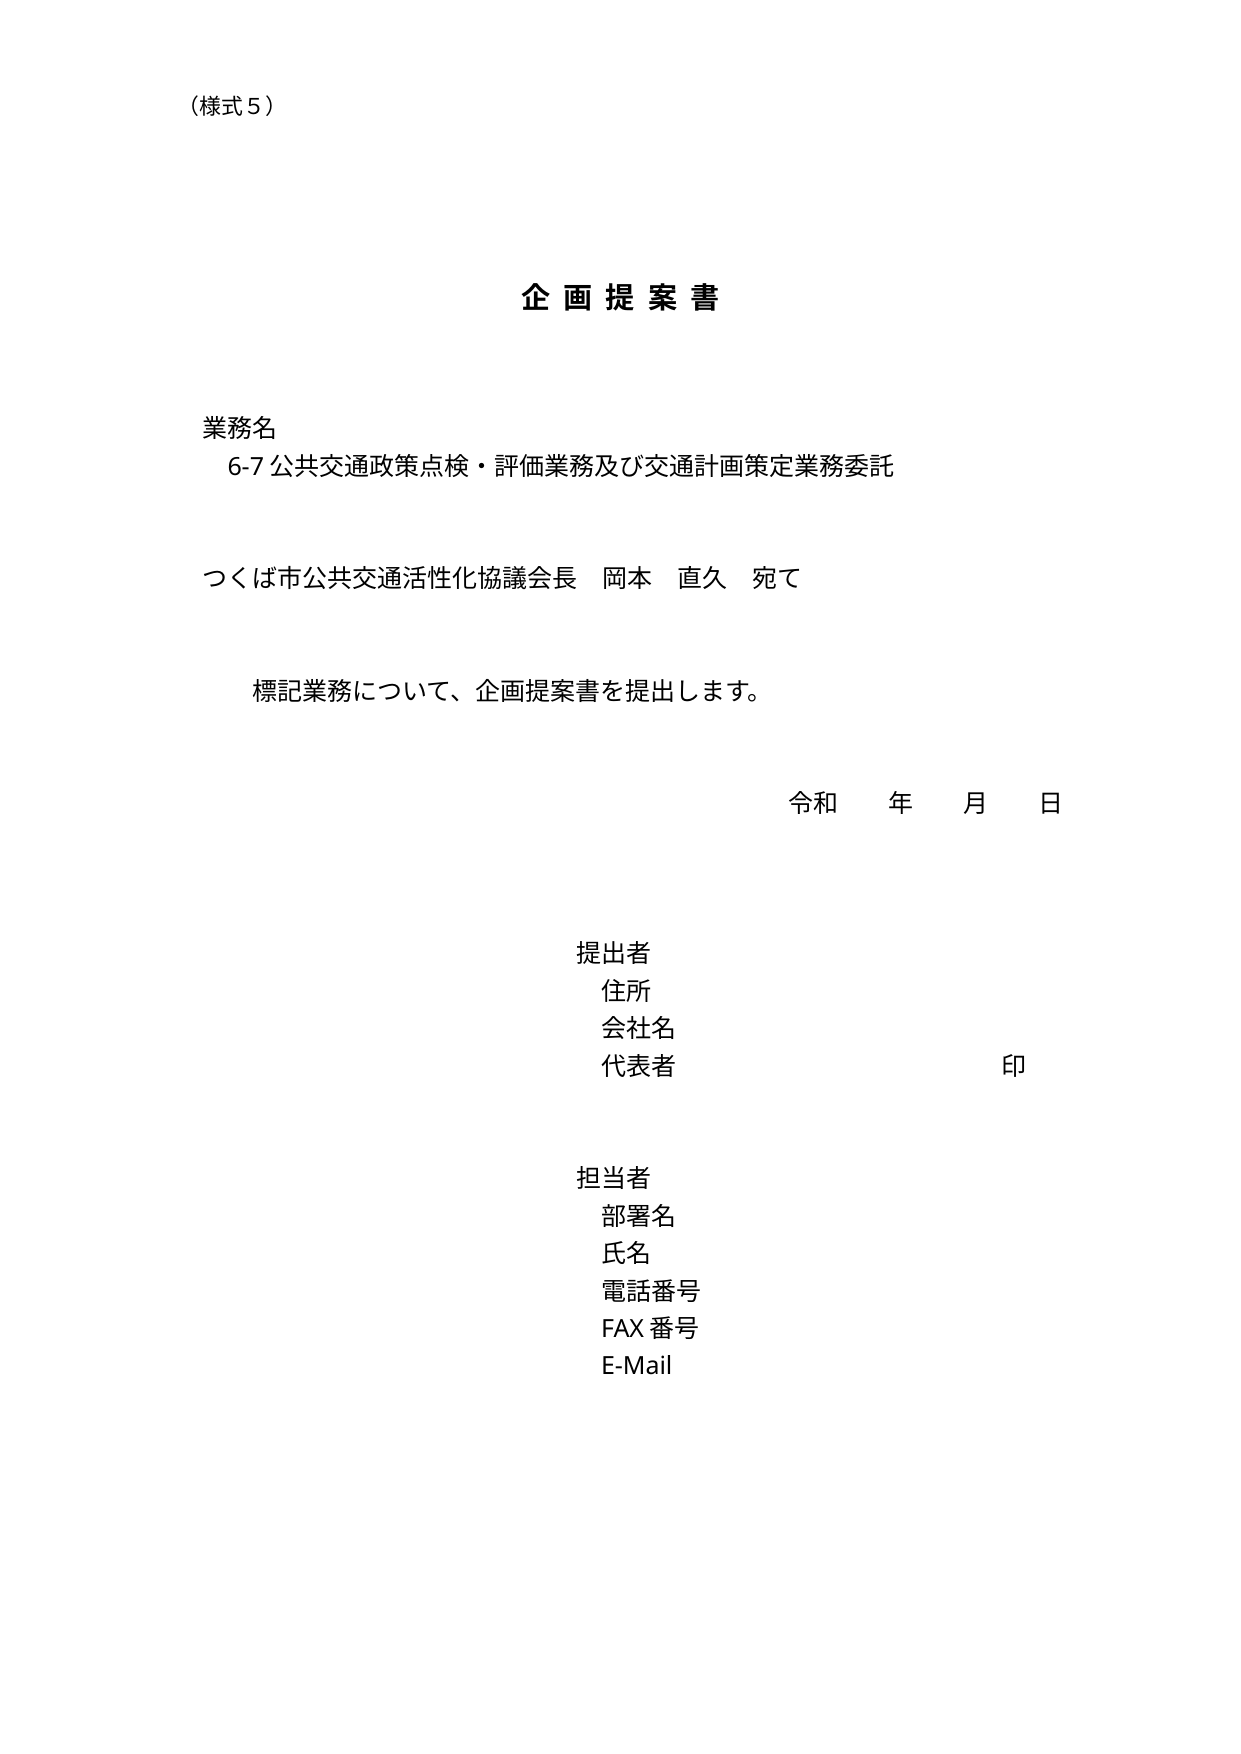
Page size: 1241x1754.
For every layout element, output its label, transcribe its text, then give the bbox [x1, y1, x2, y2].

text 企画提案書 [177, 258, 1063, 333]
text 6-7公共交通政策点検・評価業務及び交通計画策定業務委託 [177, 446, 1063, 483]
text 部署名 [576, 1196, 1063, 1233]
text 業務名 [177, 408, 1063, 446]
text 提出者 [576, 933, 1063, 971]
text 令和 年 月 日 [177, 783, 1063, 821]
text 担当者 [576, 1158, 1063, 1196]
text 代表者 印 [576, 1046, 1063, 1083]
text FAX番号 [576, 1308, 1063, 1346]
text 会社名 [576, 1008, 1063, 1046]
text 氏名 [576, 1233, 1063, 1271]
text 標記業務について、企画提案書を提出します。 [177, 671, 1063, 708]
text 住所 [576, 971, 1063, 1008]
text E-Mail [576, 1346, 1063, 1383]
text 電話番号 [576, 1271, 1063, 1308]
text つくば市公共交通活性化協議会長 岡本 直久 宛て [177, 558, 1063, 596]
